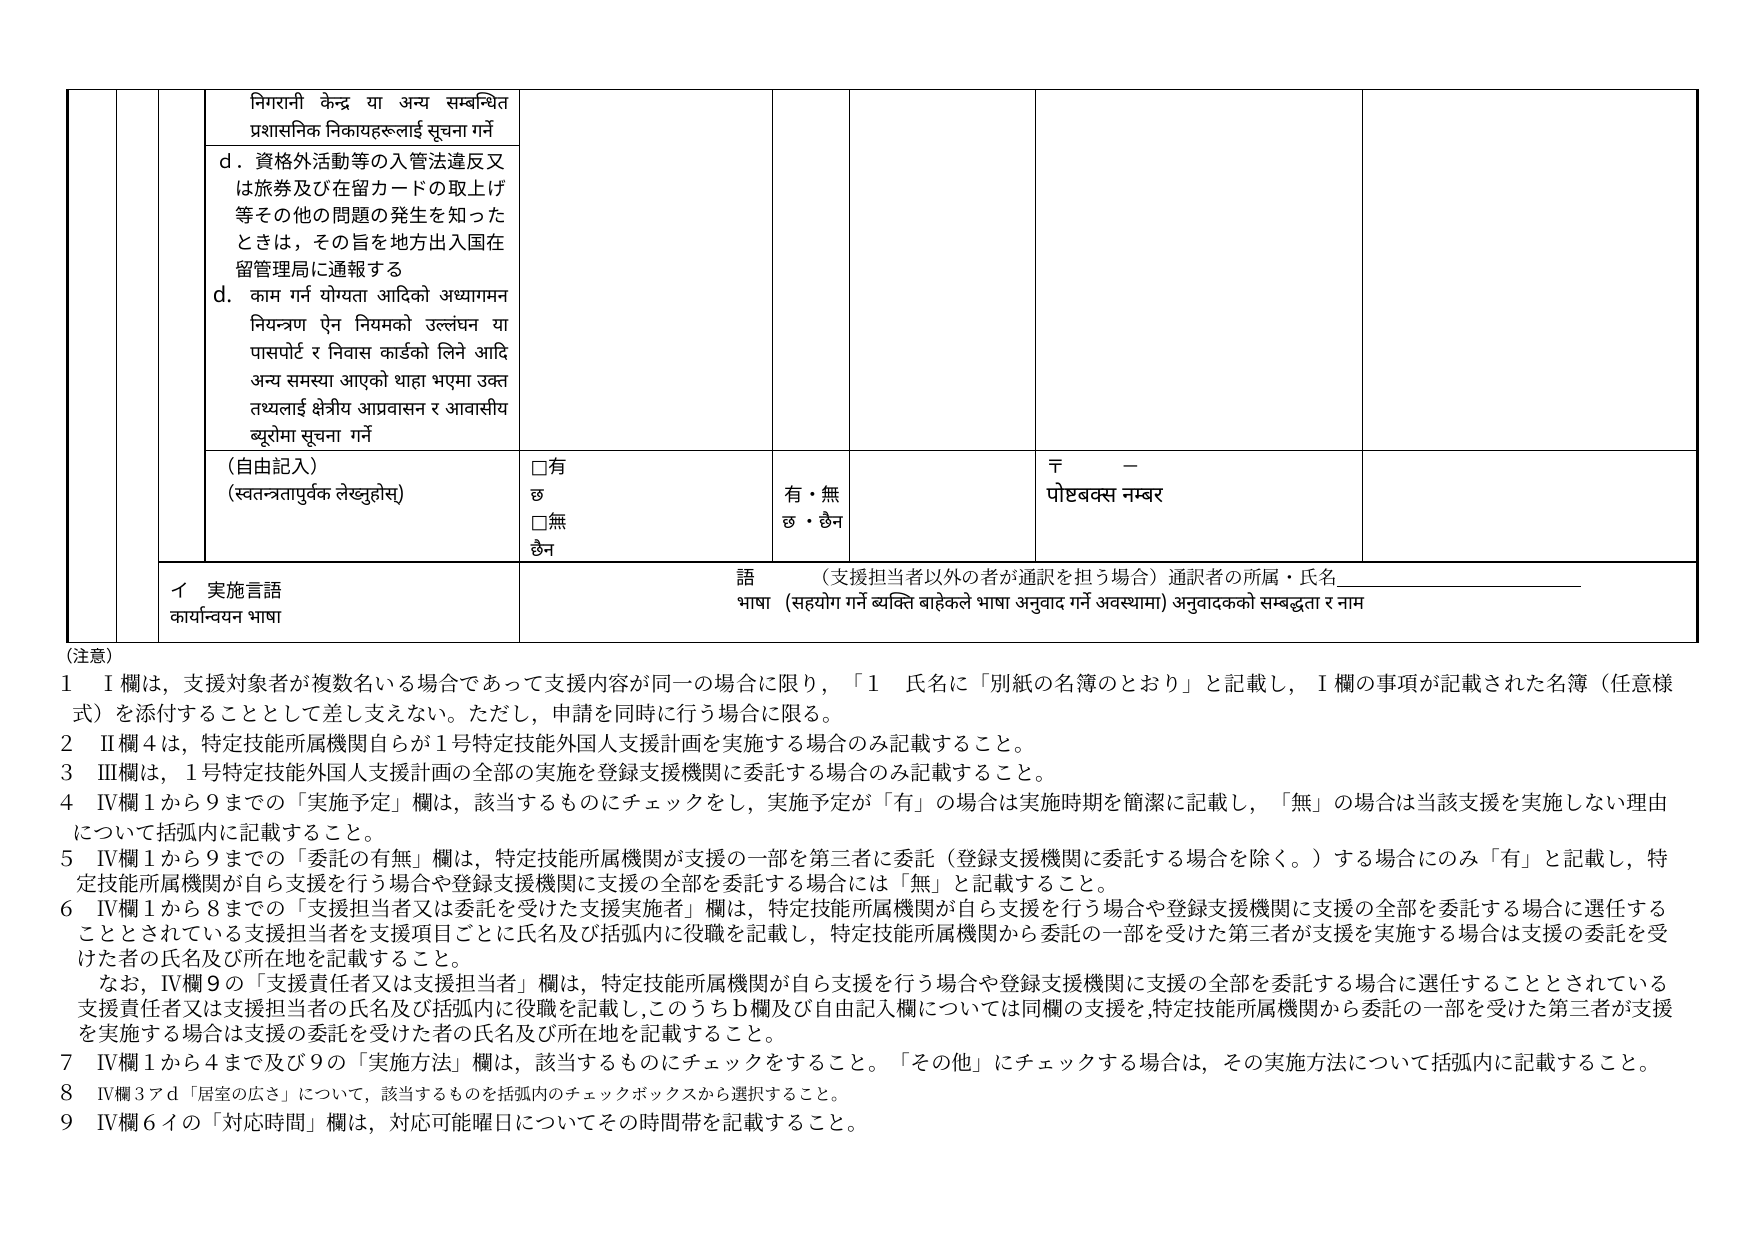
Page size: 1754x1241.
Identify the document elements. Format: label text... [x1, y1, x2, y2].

text ８ Ⅳ欄３アｄ「居室の広さ」について，該当するものを括弧内のチェックボックスから選択すること。 [56, 1076, 1674, 1106]
text １ Ⅰ欄は，支援対象者が複数名いる場合であって支援内容が同一の場合に限り，「１ 氏名に「別紙の名簿のとおり」と記載し，Ⅰ欄の事項が記載された名簿（任意様式）を添付することとして差し支えない。ただし，申請を同時に行う場合に限る。 [56, 667, 1674, 727]
table_cell □有 छ □無 छैन [520, 451, 772, 561]
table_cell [520, 90, 772, 450]
text ２ Ⅱ欄４は，特定技能所属機関自らが１号特定技能外国人支援計画を実施する場合のみ記載すること。 [56, 727, 1619, 757]
table_cell （自由記入） （स्वतन्त्रतापुर्वक लेख्नुहोस्) [206, 451, 519, 561]
text ７ Ⅳ欄１から４まで及び９の「実施方法」欄は，該当するものにチェックをすること。「その他」にチェックする場合は，その実施方法について括弧内に記載すること。 [56, 1047, 1674, 1076]
table_cell 有・無 छ ・छैन [773, 451, 849, 561]
table_cell 〒 － पोष्टबक्स नम्बर [1036, 451, 1362, 561]
table_cell 語 （支援担当者以外の者が通訳を担う場合）通訳者の所属・氏名 भाषा (सहयोग गर्ने ब्यक्ति बाहेकले भाषा अनुवाद गर्ने अवस्थामा) अनुवादकको सम्बद्धता र नाम [520, 563, 1696, 642]
text ９ Ⅳ欄６イの「対応時間」欄は，対応可能曜日についてその時間帯を記載すること。 [56, 1106, 1674, 1136]
table_cell [850, 451, 1035, 561]
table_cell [206, 90, 519, 145]
text ６ Ⅳ欄１から８までの「支援担当者又は委託を受けた支援実施者」欄は，特定技能所属機関が自ら支援を行う場合や登録支援機関に支援の全部を委託する場合に選任することとされている支援担当者を支援項目ごとに氏名及び括弧内に役職を記載し，特定技能所属機関から委託の一部を受けた第三者が支援を実施する場合は支援の委託を受けた者の氏名及び所在地を記載すること。 [56, 897, 1674, 972]
table_cell [1363, 451, 1696, 561]
text なお，Ⅳ欄９の「支援責任者又は支援担当者」欄は，特定技能所属機関が自ら支援を行う場合や登録支援機関に支援の全部を委託する場合に選任することとされている支援責任者又は支援担当者の氏名及び括弧内に役職を記載し,このうちｂ欄及び自由記入欄については同欄の支援を,特定技能所属機関から委託の一部を受けた第三者が支援を実施する場合は支援の委託を受けた者の氏名及び所在地を記載すること。 [78, 972, 1674, 1047]
table_cell ｄ．資格外活動等の入管法違反又は旅券及び在留カードの取上げ等その他の問題の発生を知ったときは，その旨を地方出入国在留管理局に通報する काम गर्न योग्यता आदिको अध्यागमन नियन्त्रण ऐन नियमको उल्लंघन या पासपोर्ट र निवास कार्डको लिने आदि अन्य समस्या आएको थाहा भएमा उक्त तथ्यलाई क्षेत्रीय आप्रवासन र आवासीय ब्यूरोमा सूचना गर्ने [206, 146, 519, 450]
text （注意） [56, 643, 1674, 667]
text ３ Ⅲ欄は，１号特定技能外国人支援計画の全部の実施を登録支援機関に委託する場合のみ記載すること。 [56, 757, 1674, 787]
table_cell イ 実施言語 कार्यान्वयन भाषा [159, 563, 519, 642]
text ５ Ⅳ欄１から９までの「委託の有無」欄は，特定技能所属機関が支援の一部を第三者に委託（登録支援機関に委託する場合を除く。）する場合にのみ「有」と記載し，特定技能所属機関が自ら支援を行う場合や登録支援機関に支援の全部を委託する場合には「無」と記載すること。 [56, 847, 1674, 897]
text ４ Ⅳ欄１から９までの「実施予定」欄は，該当するものにチェックをし，実施予定が「有」の場合は実施時期を簡潔に記載し，「無」の場合は当該支援を実施しない理由について括弧内に記載すること。 [56, 787, 1674, 847]
